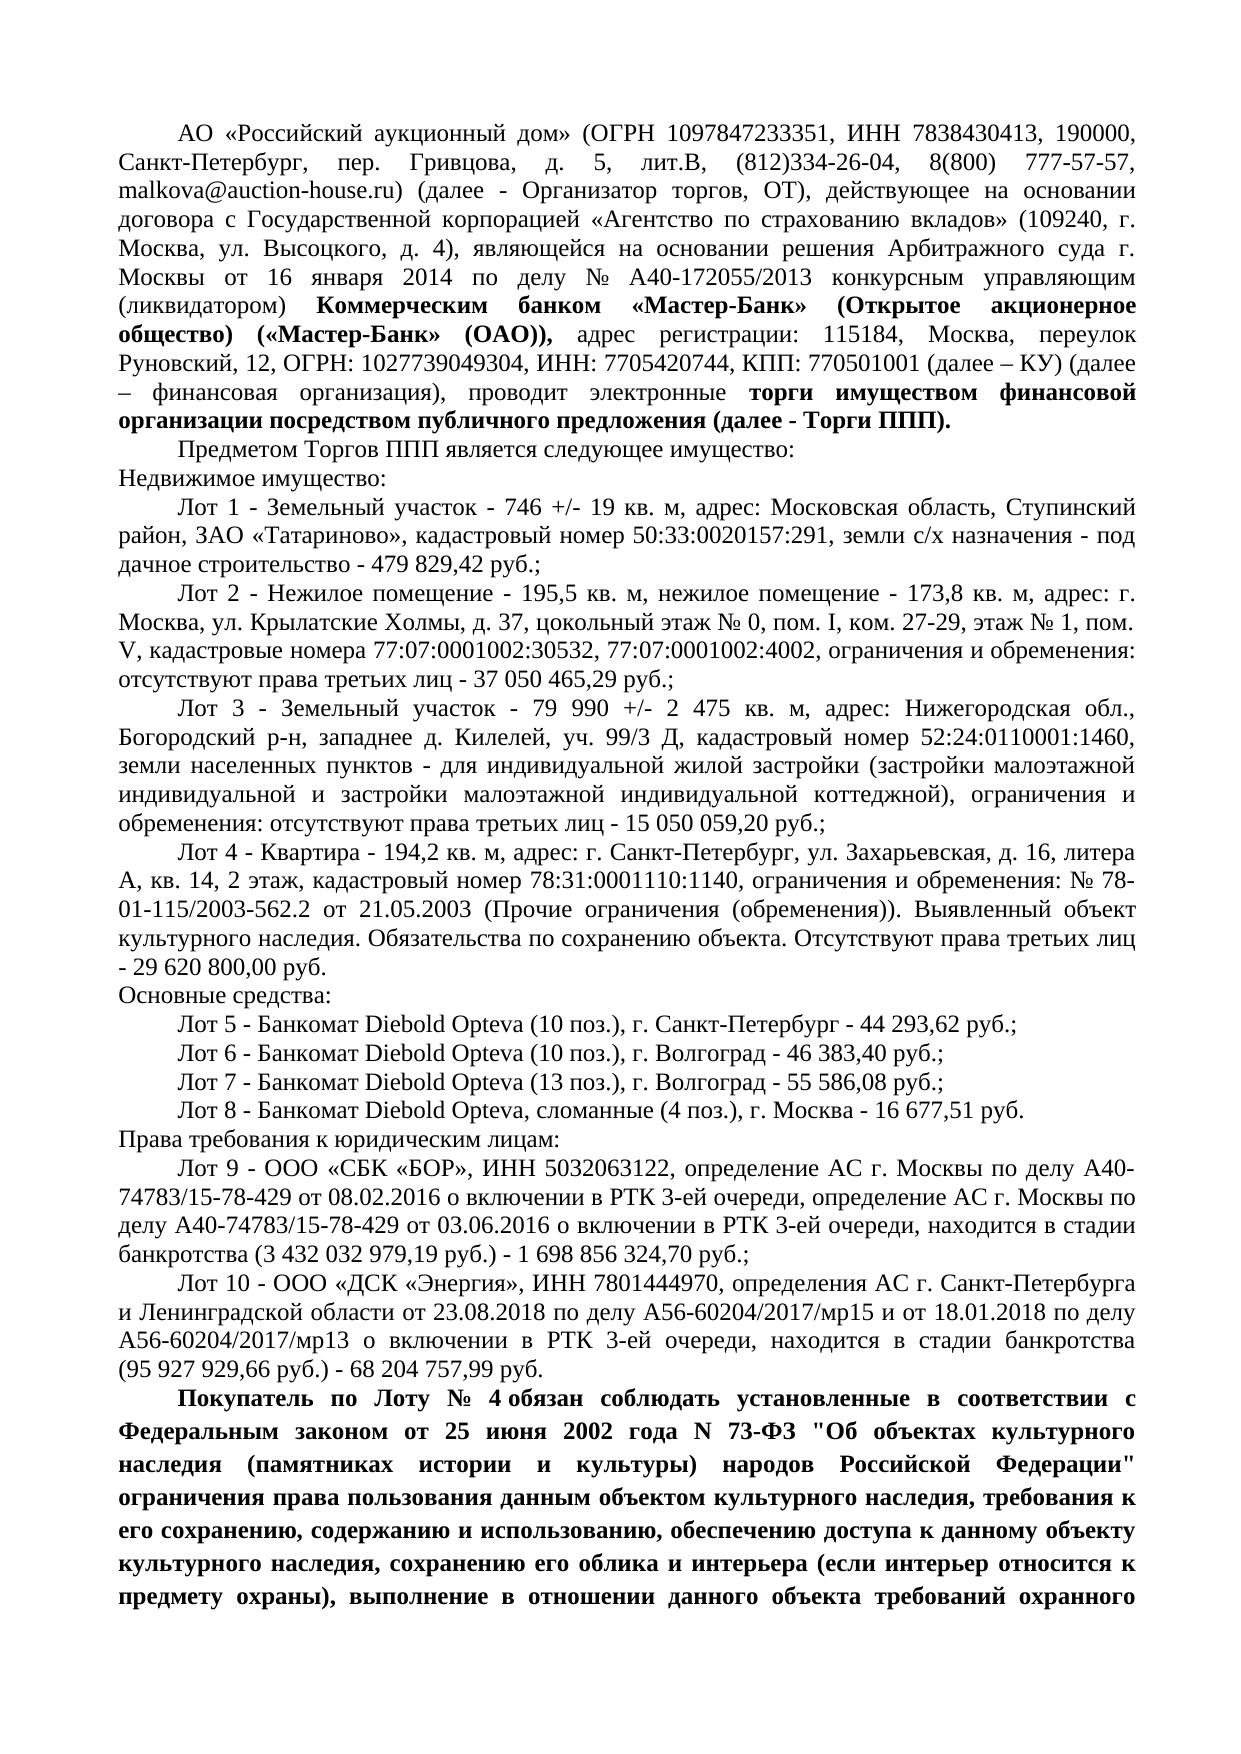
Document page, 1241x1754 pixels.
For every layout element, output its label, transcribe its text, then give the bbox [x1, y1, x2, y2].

text Лот 5 - Банкомат Diebold Opteva (10 поз.), г. Санкт-Петербург - 44 293,62 руб.; [118, 1009, 1137, 1038]
text Лот 7 - Банкомат Diebold Opteva (13 поз.), г. Волгоград - 55 586,08 руб.; [118, 1067, 1137, 1096]
text Лот 3 - Земельный участок - 79 990 +/- 2 475 кв. м, адрес: Нижегородская обл., Богородский р-н, западнее д. Килелей, уч. 99/3 Д, кадастровый номер 52:24:0110001:1460, земли населенных пунктов - для индивидуальной жилой застройки (застройки малоэтажной индивидуальной и застройки малоэтажной индивидуальной коттеджной), ограничения и обременения: отсутствуют права третьих лиц - 15 050 059,20 руб.; [118, 693, 1137, 837]
text Недвижимое имущество: [118, 463, 1137, 492]
text Основные средства: [118, 981, 1137, 1009]
text Лот 2 - Нежилое помещение - 195,5 кв. м, нежилое помещение - 173,8 кв. м, адрес: г. Москва, ул. Крылатские Холмы, д. 37, цокольный этаж № 0, пом. I, ком. 27-29, этаж № 1, пом. V, кадастровые номера 77:07:0001002:30532, 77:07:0001002:4002, ограничения и обременения: отсутствуют права третьих лиц - 37 050 465,29 руб.; [118, 578, 1137, 693]
text Лот 1 - Земельный участок - 746 +/- 19 кв. м, адрес: Московская область, Ступинский район, ЗАО «Татариново», кадастровый номер 50:33:0020157:291, земли с/х назначения - под дачное строительство - 479 829,42 руб.; [118, 492, 1137, 578]
text АО «Российский аукционный дом» (ОГРН 1097847233351, ИНН 7838430413, 190000, Санкт-Петербург, пер. Гривцова, д. 5, лит.В, (812)334-26-04, 8(800) 777-57-57, malkova@auction-house.ru) (далее - Организатор торгов, ОТ), действующее на основании договора с Государственной корпорацией «Агентство по страхованию вкладов» (109240, г. Москва, ул. Высоцкого, д. 4), являющейся на основании решения Арбитражного суда г. Москвы от 16 января 2014 по делу № А40-172055/2013 конкурсным управляющим (ликвидатором) Коммерческим банком «Мастер-Банк» (Открытое акционерное общество) («Мастер-Банк» (ОАО)), адрес регистрации: 115184, Москва, переулок Руновский, 12, ОГРН: 1027739049304, ИНН: 7705420744, КПП: 770501001 (далее – КУ) (далее – финансовая организация), проводит электронные торги имуществом финансовой организации посредством публичного предложения (далее - Торги ППП). [118, 118, 1137, 434]
text Права требования к юридическим лицам: [118, 1124, 1137, 1153]
text Лот 4 - Квартира - 194,2 кв. м, адрес: г. Санкт-Петербург, ул. Захарьевская, д. 16, литера А, кв. 14, 2 этаж, кадастровый номер 78:31:0001110:1140, ограничения и обременения: № 78-01-115/2003-562.2 от 21.05.2003 (Прочие ограничения (обременения)). Выявленный объект культурного наследия. Обязательства по сохранению объекта. Отсутствуют права третьих лиц - 29 620 800,00 руб. [118, 837, 1137, 981]
text Лот 8 - Банкомат Diebold Opteva, сломанные (4 поз.), г. Москва - 16 677,51 руб. [118, 1096, 1137, 1124]
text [118, 1383, 1137, 1610]
text Лот 9 - ООО «СБК «БОР», ИНН 5032063122, определение АС г. Москвы по делу А40-74783/15-78-429 от 08.02.2016 о включении в РТК 3-ей очереди, определение АС г. Москвы по делу А40-74783/15-78-429 от 03.06.2016 о включении в РТК 3-ей очереди, находится в стадии банкротства (3 432 032 979,19 руб.) - 1 698 856 324,70 руб.; [118, 1153, 1137, 1268]
text Предметом Торгов ППП является следующее имущество: [118, 434, 1137, 463]
text Лот 6 - Банкомат Diebold Opteva (10 поз.), г. Волгоград - 46 383,40 руб.; [118, 1038, 1137, 1067]
text Лот 10 - ООО «ДСК «Энергия», ИНН 7801444970, определения АС г. Санкт-Петербурга и Ленинградской области от 23.08.2018 по делу А56-60204/2017/мр15 и от 18.01.2018 по делу А56-60204/2017/мр13 о включении в РТК 3-ей очереди, находится в стадии банкротства (95 927 929,66 руб.) - 68 204 757,99 руб. [118, 1268, 1137, 1383]
